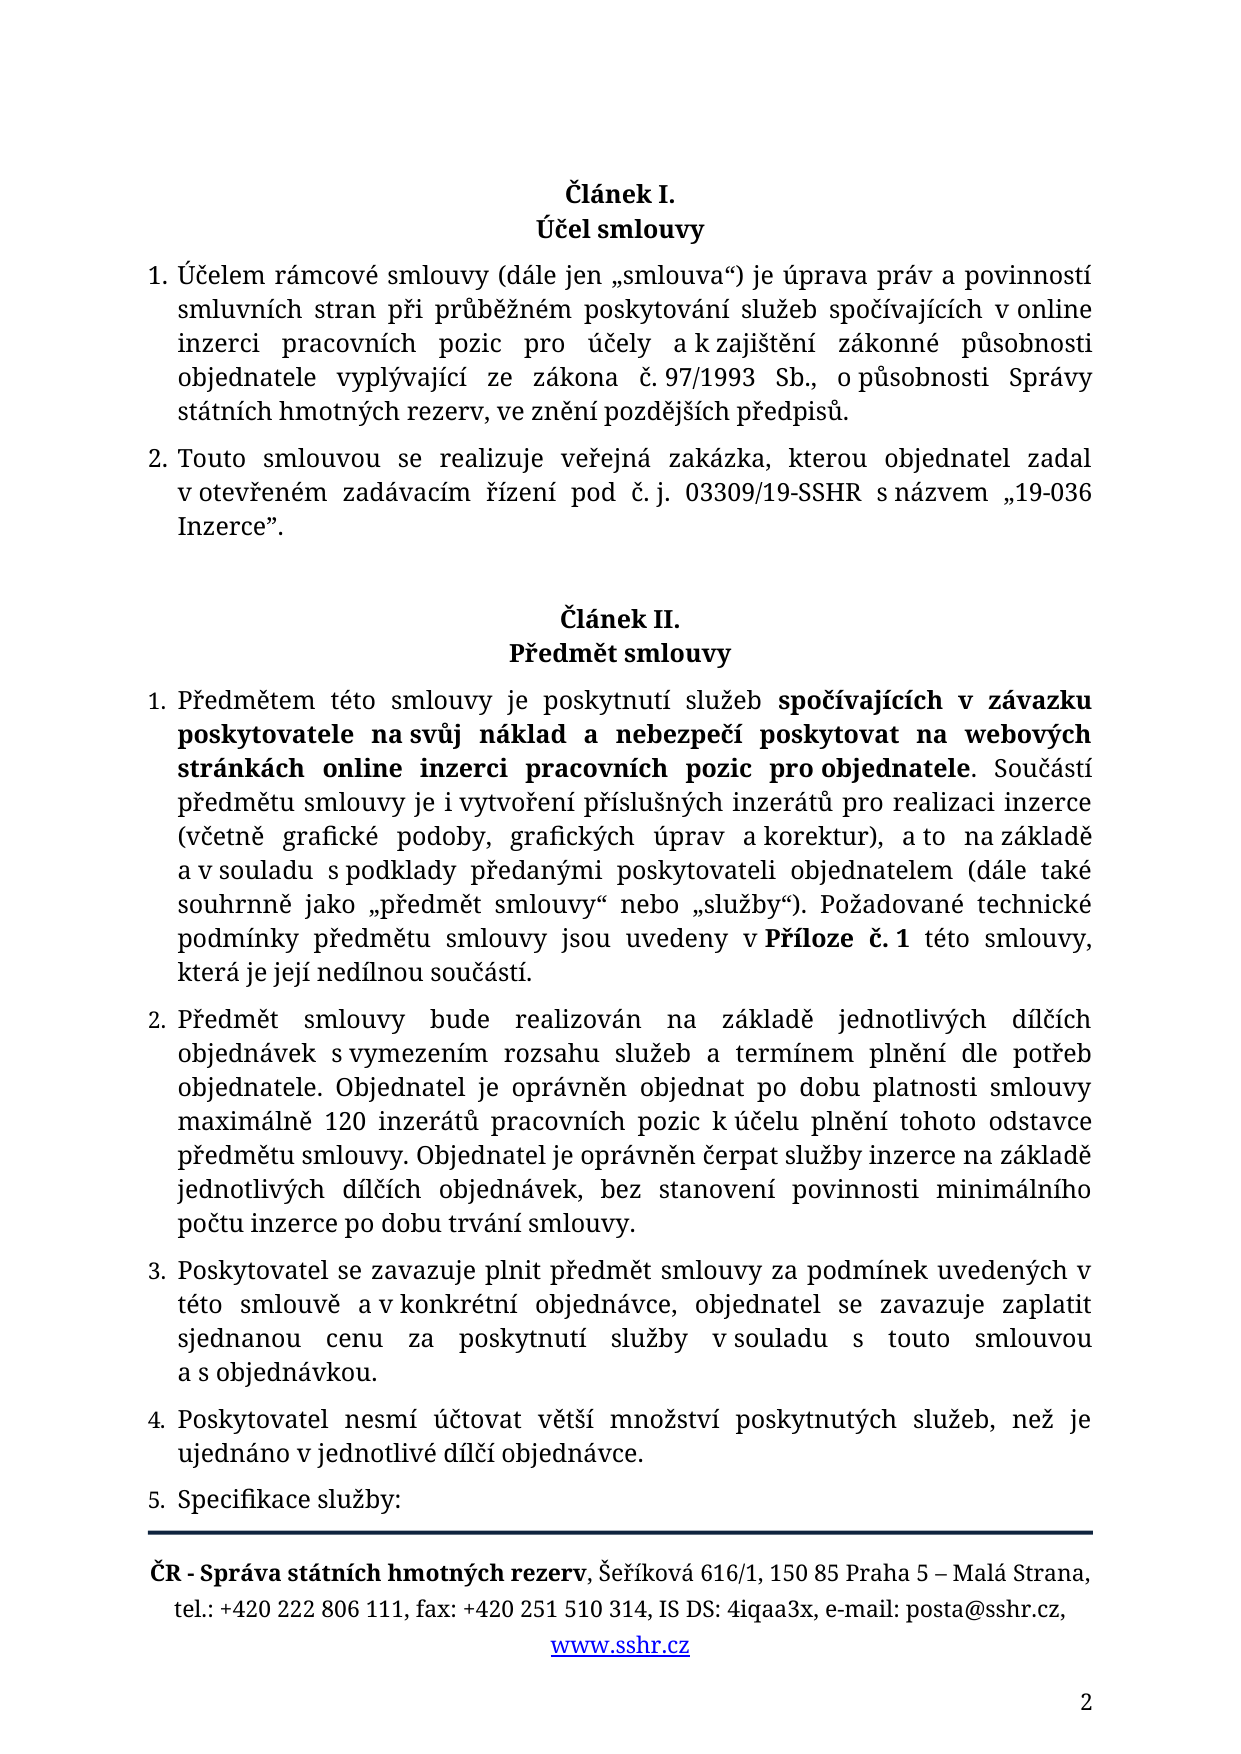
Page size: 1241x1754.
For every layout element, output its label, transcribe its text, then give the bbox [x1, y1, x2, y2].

list Poskytovatel se zavazuje plnit předmět smlouvy za podmínek uvedených v této smlouvě a v konkrétní objednávce, objednatel se zavazuje zaplatit sjednanou cenu za poskytnutí služby v souladu s touto smlouvou a s objednávkou. [148, 1252, 1092, 1389]
list Touto smlouvou se realizuje veřejná zakázka, kterou objednatel zadal v otevřeném zadávacím řízení pod č. j. 03309/19-SSHR s názvem „19-036 Inzerce”. [148, 441, 1092, 543]
list Účelem rámcové smlouvy (dále jen „smlouva“) je úprava práv a povinností smluvních stran při průběžném poskytování služeb spočívajících v online inzerci pracovních pozic pro účely a k zajištění zákonné působnosti objednatele vyplývající ze zákona č. 97/1993 Sb., o působnosti Správy státních hmotných rezerv, ve znění pozdějších předpisů. [148, 258, 1092, 428]
text Předmět smlouvy [148, 636, 1092, 670]
list Specifikace služby: [148, 1482, 1092, 1516]
list Předmětem této smlouvy je poskytnutí služeb spočívajících v závazku poskytovatele na svůj náklad a nebezpečí poskytovat na webových stránkách online inzerci pracovních pozic pro objednatele. Součástí předmětu smlouvy je i vytvoření příslušných inzerátů pro realizaci inzerce (včetně grafické podoby, grafických úprav a korektur), a to na základě a v souladu s podklady předanými poskytovateli objednatelem (dále také souhrnně jako „předmět smlouvy“ nebo „služby“). Požadované technické podmínky předmětu smlouvy jsou uvedeny v Příloze č. 1 této smlouvy, která je její nedílnou součástí. [148, 682, 1092, 989]
list Poskytovatel nesmí účtovat větší množství poskytnutých služeb, než je ujednáno v jednotlivé dílčí objednávce. [148, 1401, 1092, 1469]
text Účel smlouvy [148, 211, 1092, 245]
text Článek II. [148, 602, 1092, 636]
list Předmět smlouvy bude realizován na základě jednotlivých dílčích objednávek s vymezením rozsahu služeb a termínem plnění dle potřeb objednatele. Objednatel je oprávněn objednat po dobu platnosti smlouvy maximálně 120 inzerátů pracovních pozic k účelu plnění tohoto odstavce předmětu smlouvy. Objednatel je oprávněn čerpat služby inzerce na základě jednotlivých dílčích objednávek, bez stanovení povinnosti minimálního počtu inzerce po dobu trvání smlouvy. [148, 1002, 1092, 1240]
text Článek I. [148, 177, 1092, 211]
